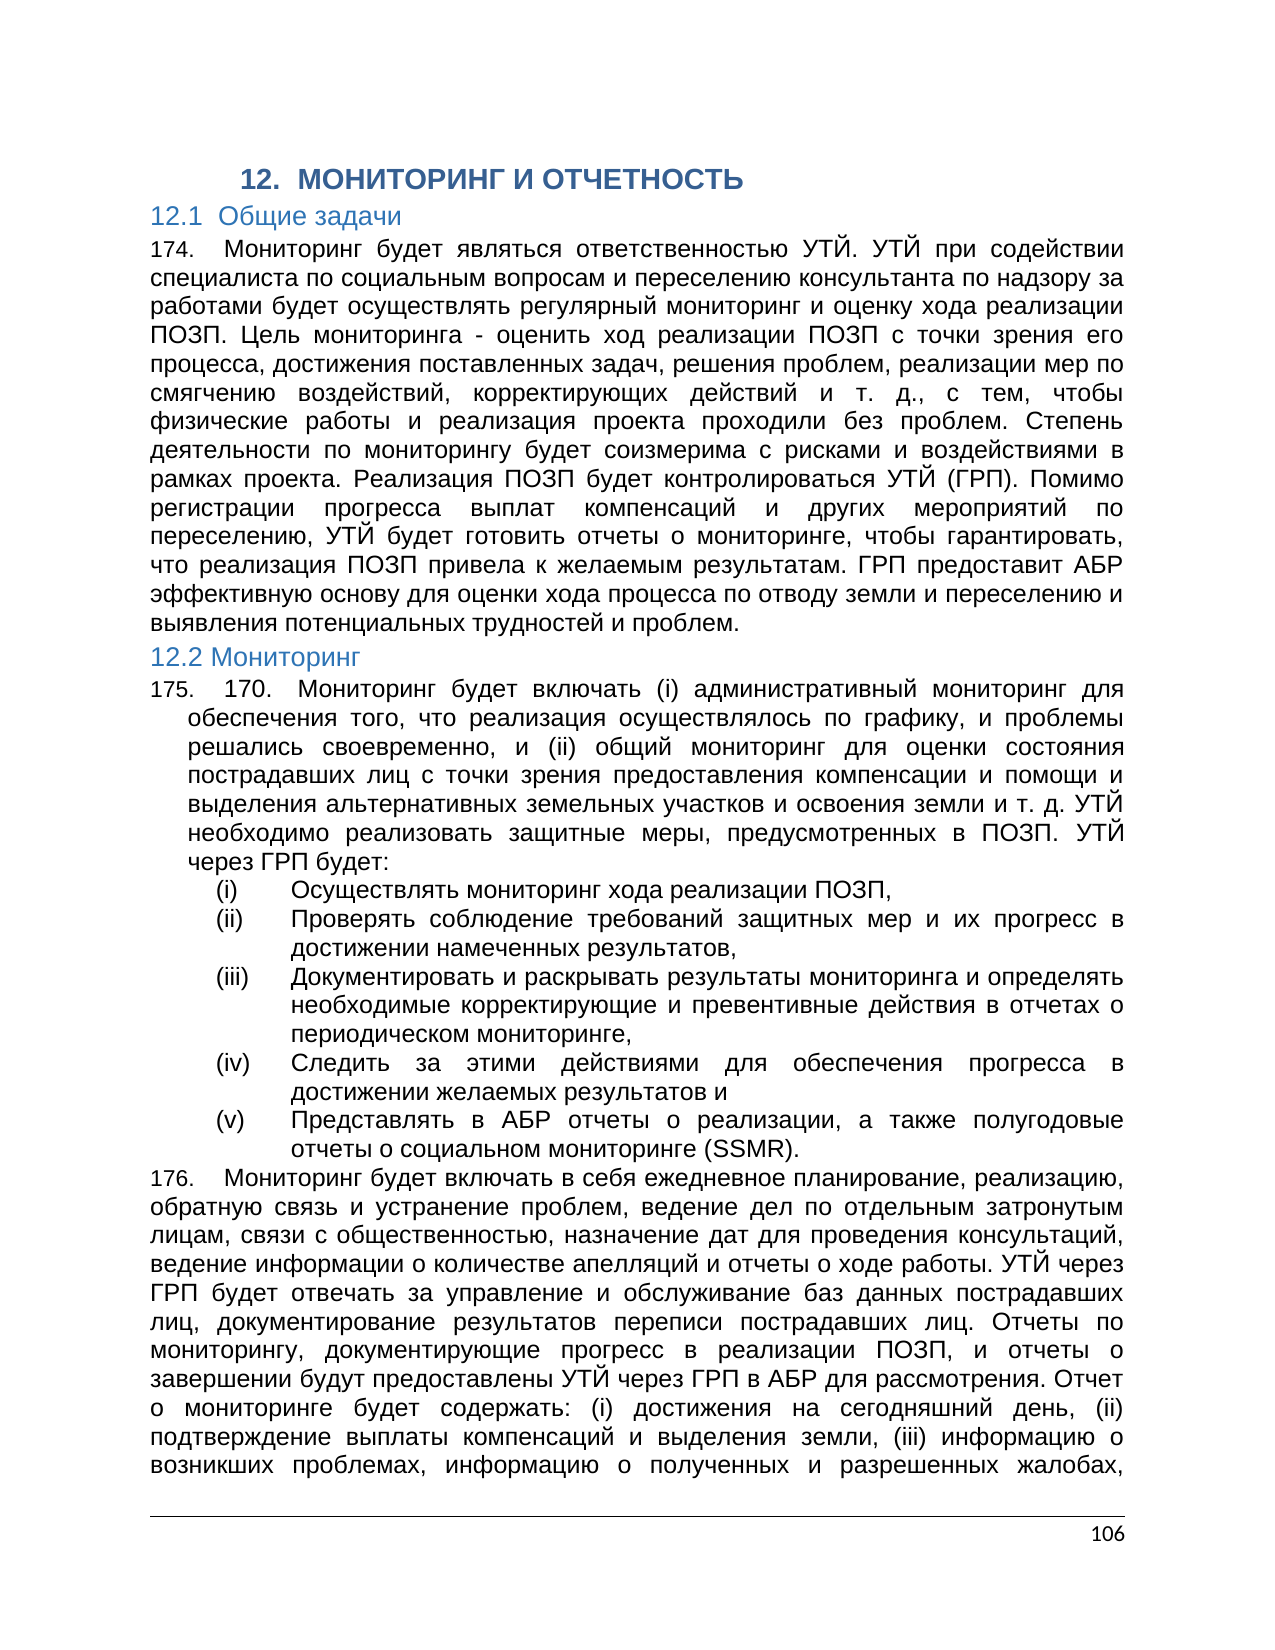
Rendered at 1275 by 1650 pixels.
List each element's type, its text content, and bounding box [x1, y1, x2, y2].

list МОНИТОРИНГ И ОТЧЕТНОСТЬ [240, 162, 1125, 196]
list Представлять в АБР отчеты о реализации, а также полугодовые отчеты о социальном мониторинге (SSMR). [216, 1106, 1125, 1163]
list Следить за этими действиями для обеспечения прогресса в достижении желаемых результатов и [216, 1048, 1125, 1106]
subtitle 12.1 Общие задачи [150, 200, 1125, 231]
list Документировать и раскрывать результаты мониторинга и определять необходимые корректирующие и превентивные действия в отчетах о периодическом мониторинге, [216, 962, 1125, 1048]
list Мониторинг будет являться ответственностью УТЙ. УТЙ при содействии специалиста по социальным вопросам и переселению консультанта по надзору за работами будет осуществлять регулярный мониторинг и оценку хода реализации ПОЗП. Цель мониторинга - оценить ход реализации ПОЗП с точки зрения его процесса, достижения поставленных задач, решения проблем, реализации мер по смягчению воздействий, корректирующих действий и т. д., с тем, чтобы физические работы и реализация проекта проходили без проблем. Степень деятельности по мониторингу будет соизмерима с рисками и воздействиями в рамках проекта. Реализация ПОЗП будет контролироваться УТЙ (ГРП). Помимо регистрации прогресса выплат компенсаций и других мероприятий по переселению, УТЙ будет готовить отчеты о мониторинге, чтобы гарантировать, что реализация ПОЗП привела к желаемым результатам. ГРП предоставит АБР эффективную основу для оценки хода процесса по отводу земли и переселению и выявления потенциальных трудностей и проблем. [150, 234, 1125, 636]
list 170. Мониторинг будет включать (i) административный мониторинг для обеспечения того, что реализация осуществлялось по графику, и проблемы решались своевременно, и (ii) общий мониторинг для оценки состояния пострадавших лиц с точки зрения предоставления компенсации и помощи и выделения альтернативных земельных участков и освоения земли и т. д. УТЙ необходимо реализовать защитные меры, предусмотренных в ПОЗП. УТЙ через ГРП будет: [150, 674, 1125, 876]
list Проверять соблюдение требований защитных мер и их прогресс в достижении намеченных результатов, [216, 904, 1125, 962]
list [150, 1163, 1125, 1479]
list Осуществлять мониторинг хода реализации ПОЗП, [216, 876, 1125, 904]
subtitle 12.2 Мониторинг [150, 641, 1125, 672]
